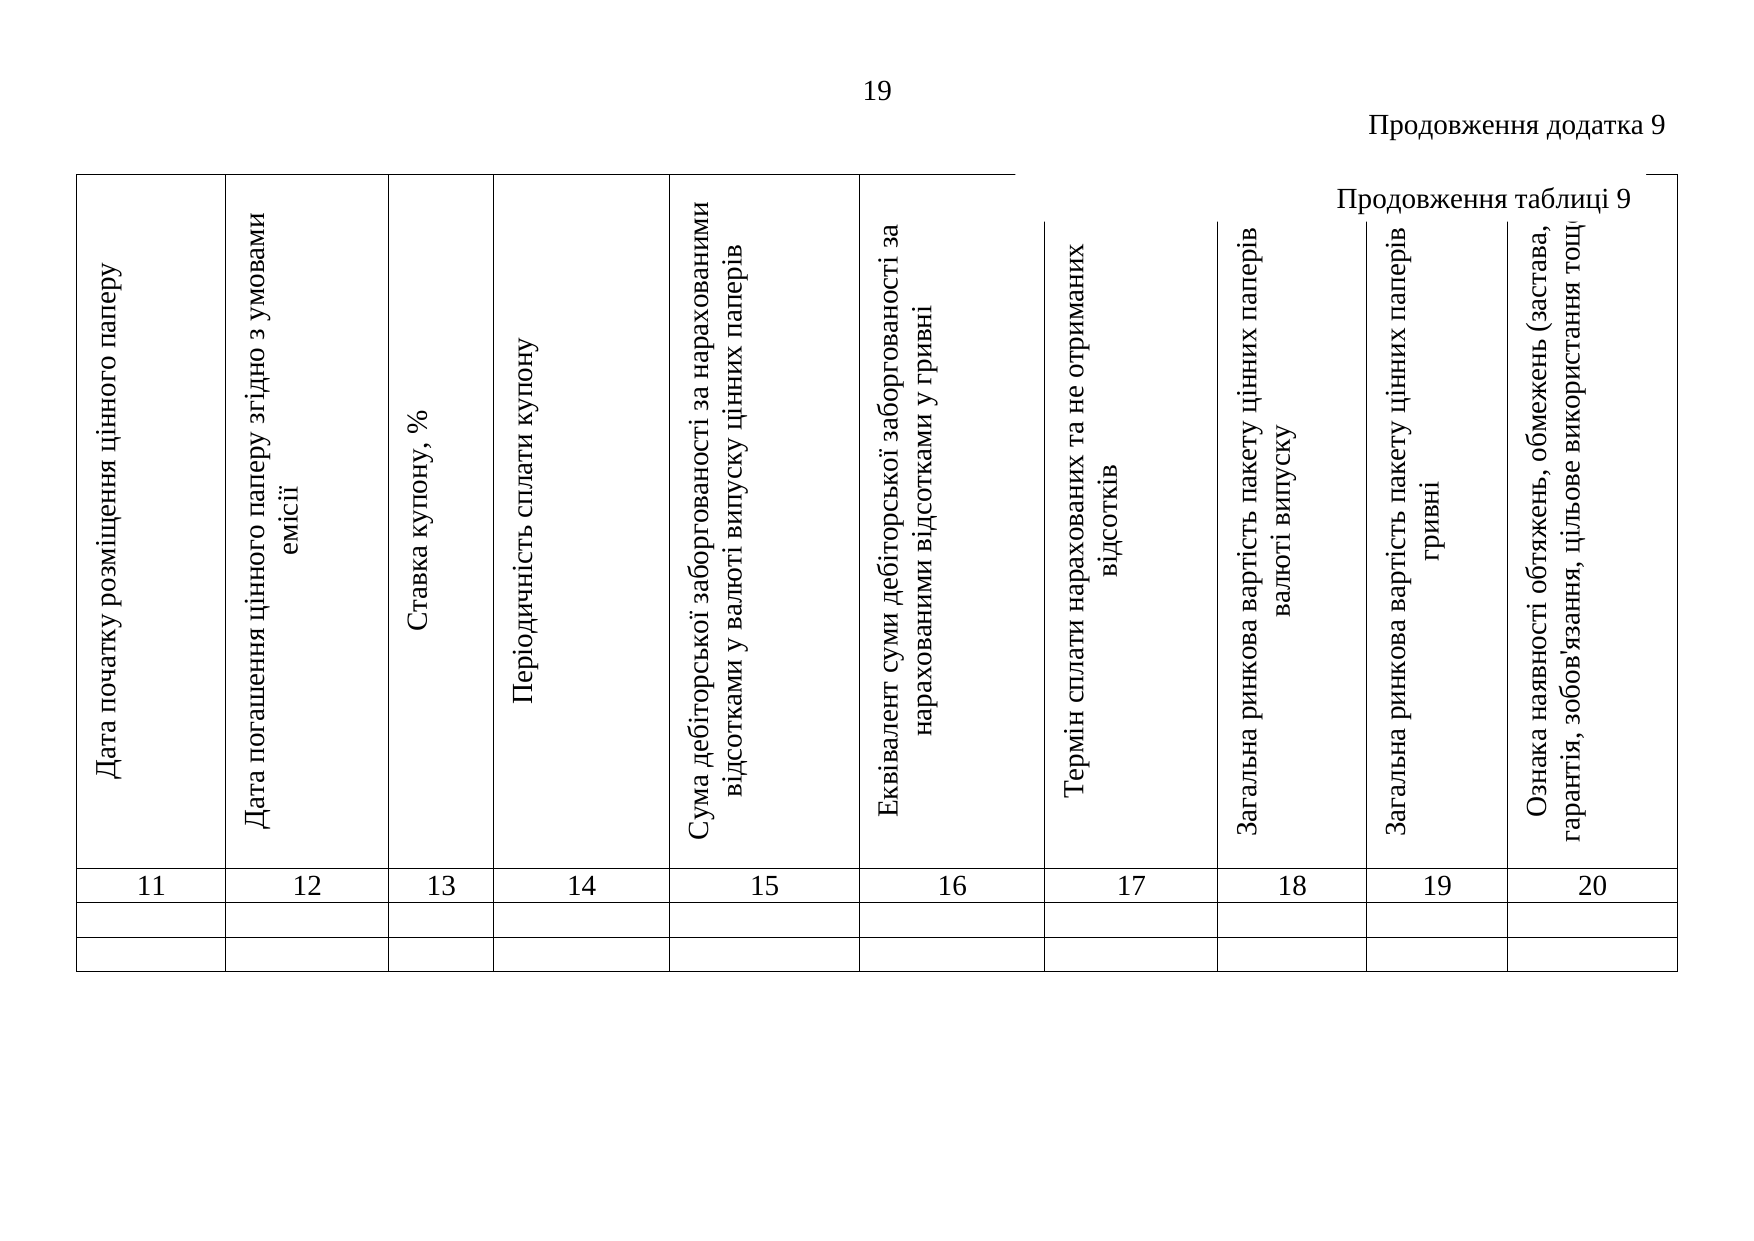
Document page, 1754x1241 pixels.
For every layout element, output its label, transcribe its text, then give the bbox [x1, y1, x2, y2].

table_header Дата погашення цінного паперу згідно з умовами емісії [226, 175, 388, 867]
table_cell [77, 938, 225, 971]
table_cell [1508, 903, 1677, 937]
table_cell 16 [860, 869, 1044, 902]
table_cell 15 [670, 869, 859, 902]
table_header Сума дебіторської заборгованості за нарахованими відсотками у валюті випуску цінних паперів [670, 175, 859, 867]
table_header Ставка купону, % [389, 175, 493, 867]
table_header Ознака наявності обтяжень, обмежень (застава, гарантія, зобов'язання, цільове використання тощо) [1508, 175, 1677, 867]
table_cell [860, 903, 1044, 937]
table_cell [670, 903, 859, 937]
table_cell 18 [1218, 869, 1366, 902]
table_header Термін сплати нарахованих та не отриманих відсотків [1045, 222, 1217, 867]
table_cell [1045, 903, 1217, 937]
table_header Еквівалент суми дебіторської заборгованості за нарахованими відсотками у гривні [860, 175, 1044, 867]
table_cell [1045, 938, 1217, 971]
table_cell 14 [494, 869, 669, 902]
table_cell [1218, 903, 1366, 937]
table_cell [1367, 938, 1507, 971]
table_cell [77, 903, 225, 937]
table_cell [860, 938, 1044, 971]
table_cell 11 [77, 869, 225, 902]
table_header Періодичність сплати купону [494, 175, 669, 867]
table_cell [1218, 938, 1366, 971]
table_cell [226, 903, 388, 937]
table_header Загальна ринкова вартість пакету цінних паперів у валюті випуску [1218, 222, 1366, 867]
table_cell 20 [1508, 869, 1677, 902]
table_cell [1367, 903, 1507, 937]
table_cell [494, 938, 669, 971]
table_cell [1508, 938, 1677, 971]
table_cell 13 [389, 869, 493, 902]
table_cell [389, 938, 493, 971]
table_cell [389, 903, 493, 937]
table_cell [226, 938, 388, 971]
table_cell 17 [1045, 869, 1217, 902]
table_header Дата початку розміщення цінного паперу [77, 175, 225, 867]
table_header Загальна ринкова вартість пакету цінних паперів у гривні [1367, 222, 1507, 867]
table_cell [494, 903, 669, 937]
table_cell [670, 938, 859, 971]
table_cell 12 [226, 869, 388, 902]
table_cell 19 [1367, 869, 1507, 902]
